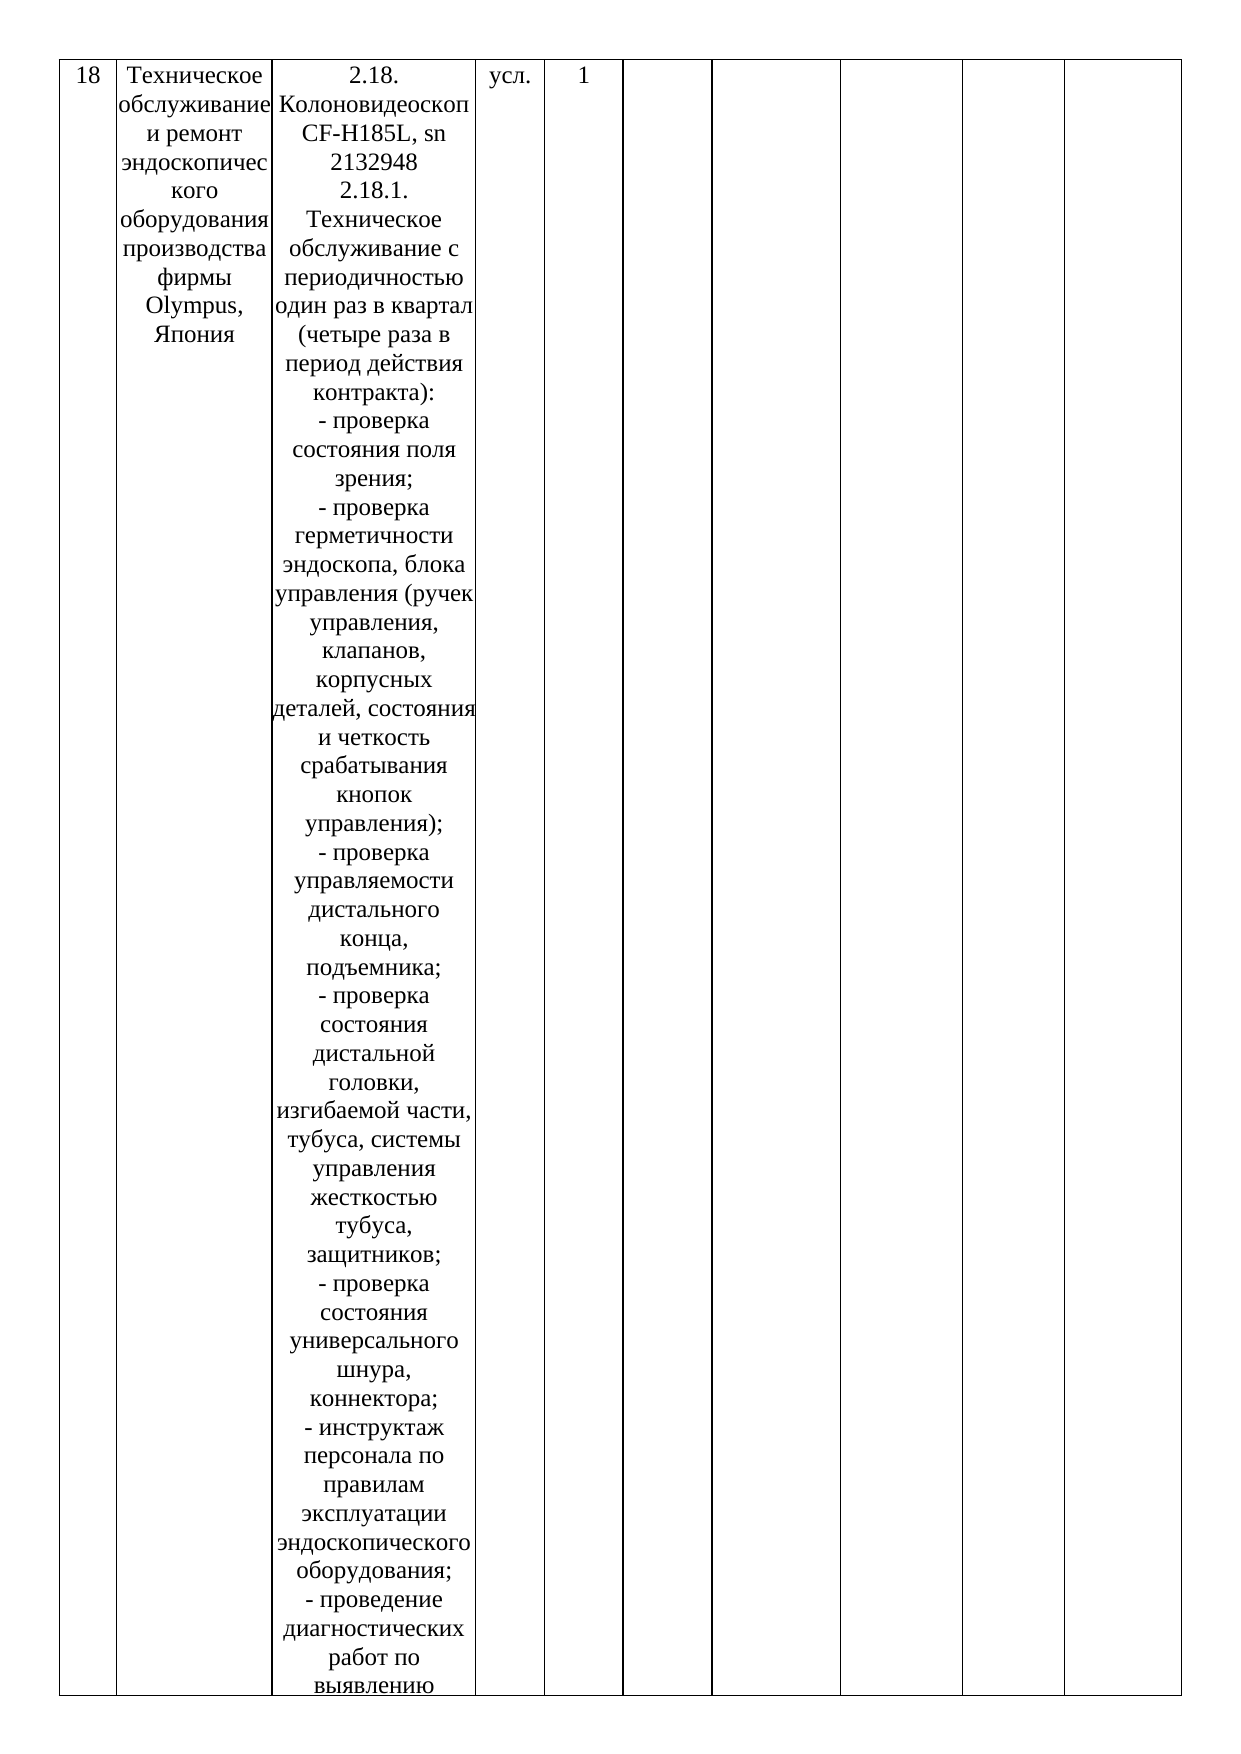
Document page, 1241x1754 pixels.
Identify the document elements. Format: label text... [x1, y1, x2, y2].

table_cell 18 [60, 60, 116, 1695]
table_cell усл. [476, 60, 544, 1695]
table_cell [624, 60, 711, 1695]
table_cell [963, 60, 1064, 1695]
table_cell [713, 60, 840, 1695]
table_cell 1 [545, 60, 622, 1695]
table_cell Техническое обслуживание и ремонт эндоскопического оборудования производства фирмы Olympus, Япония [117, 60, 271, 1695]
table_cell [1065, 60, 1181, 1695]
table_cell 2.18. Колоновидеоскоп CF-H185L, sn 2132948 2.18.1. Техническое обслуживание с периодичностью один раз в квартал (четыре раза в период действия контракта): - проверка состояния поля зрения; - проверка герметичности эндоскопа, блока управления (ручек управления, клапанов, корпусных деталей, состояния и четкость срабатывания кнопок управления); - проверка управляемости дистального конца, подъемника; - проверка состояния дистальной головки, изгибаемой части, тубуса, системы управления жесткостью тубуса, защитников; - проверка состояния универсального шнура, коннектора; - инструктаж персонала по правилам эксплуатации эндоскопического оборудования; - проведение диагностических работ по выявлению неисправных компонентов с оформлением калькуляций на капитальный ремонт; - замена MH-946 Трубка– 1 шт. 2.18.2. Ремонт в случае необходимости в течение срока действия контракта: устранение неисправностей, выявленных при техническом осмотре и обслуживании с заменой вышедших из строя узлов и деталей в объеме ремонта категории E (ремонт клапанов вода-воздух, отсоса с заменой уплотнительных колец; чистка линз, каналов (без разборки прибора); замена сопла подачи вода-воздух), ремонта категории D (замена резины дистального конца, сушка эндоскопа с частичной разборкой, устранение люфта тяг: регулировка углов изгиба); замена уплотнительных элементов блока управления; восстановление герметичности блока управления, коннектора универсального шнура (без замены корпусных деталей), проверка электробезопасности, с заменой R430800 FE KNOB, GR430900 FE KNOB COVER, GS937400 КОЛЬЦО, GP903600 O RING, GS938500 КОЛЬЦО, GS912300 КОЛЬЦО, GS938600 КОЛЬЦО, GP903800 O RING, GR431000 SPACER, RC075600 А-РЕЗИНА, СОПЛО, PIN, W-СТОПОР, СЕРВИСНЫЙ КОМПЛЕКТ. Применяемые запасные части и компоненты оригинальные от производителя ремонтируемого оборудования, не находившиеся ранее в эксплуатации 3 Требования к качеству работ и (или) услуг: - гарантия на замененные запчасти - не менее 6 месяцев с момента подписания акта сдачи-приемки оказанных услуг; - гарантия на оказанные услуги - не менее 6 месяцев с момента подписания акта сдачи-приемки оказанных услуг; - выполнение ремонтных и регулировочных работ с восстановлением исправности, эксплуатационных свойств и ресурса изделия в соответствии с техническим регламентом и стандартами производителя; - сохранение заявленных при государственной сертификации параметров изделия после проведения ремонта; - проверка технического состояния аппаратуры на исправность производится согласно инструкции по проверке финальной проверке фирмы производителя; - при выполнении работ должны использоваться оригинальные новые запасные части (запасные части, которые не были в употреблении, в ремонте, не были восстановлены, у которых не была осуществлена замена составных частей, не были восстановлены потребительские свойства); - все заменяемые части должны быть полностью совместимы с имеющимся у Заказчика оборудованием 4 Требования к безопасности работ и (или) услуг: - наличие у Исполнителя собственной лицензии на право производства и ТО МИ, согласно Положению о лицензировании деятельности по производству и техническому обслуживанию (за исключением случая, если техническое обслуживание осуществляется для обеспечения собственных нужд юридического лица или индивидуального предпринимателя) медицинской техники, Услуги оказываются в соответствии с требованиями нормативных документов: - Методические рекомендации «Техническое обслуживание медицинской техники», утвержденных письмом Министерства здравоохранения и Минпромнауки России от 27.10.2003 г. № 293-22/233 «О введении в действие методических рекомендаций «Техническое обслуживание медицинской техники»»; - ГОСТ Р 57501-2017 Техническое обслуживание медицинских изделий. Требования для государственных закупок; - ГОСТ Р 58451-2019. Национальный стандарт Российской Федерации. Изделия медицинские. Обслуживание техническое. Основные положения 5 Требования к результатам работ и (или) услуг: - составление акта оказанных услуг; - заключение о состоянии оборудования, возможных ошибках эксплуатации; - заполнение журнала технического обслуживания заказчика 6 Место выполнения работ, и (или) оказания услуг: г. Красноярск, ул. Партизана Железняка, 3-А и ремонтная база исполнителя 7 Иные показатели, связанные с определением соответствия выполняемых работ и (или) услуг потребностям заказчика: - срок оказания услуг – 12 месяцев с момента заключения контракта Код ОКПД 33.13.12.000 - Услуги по ремонту и техническому обслуживанию облучающего, электрического диагностического и электрического терапевтического оборудования, применяемого в медицинских целях [273, 60, 475, 1695]
table_cell [841, 60, 962, 1695]
